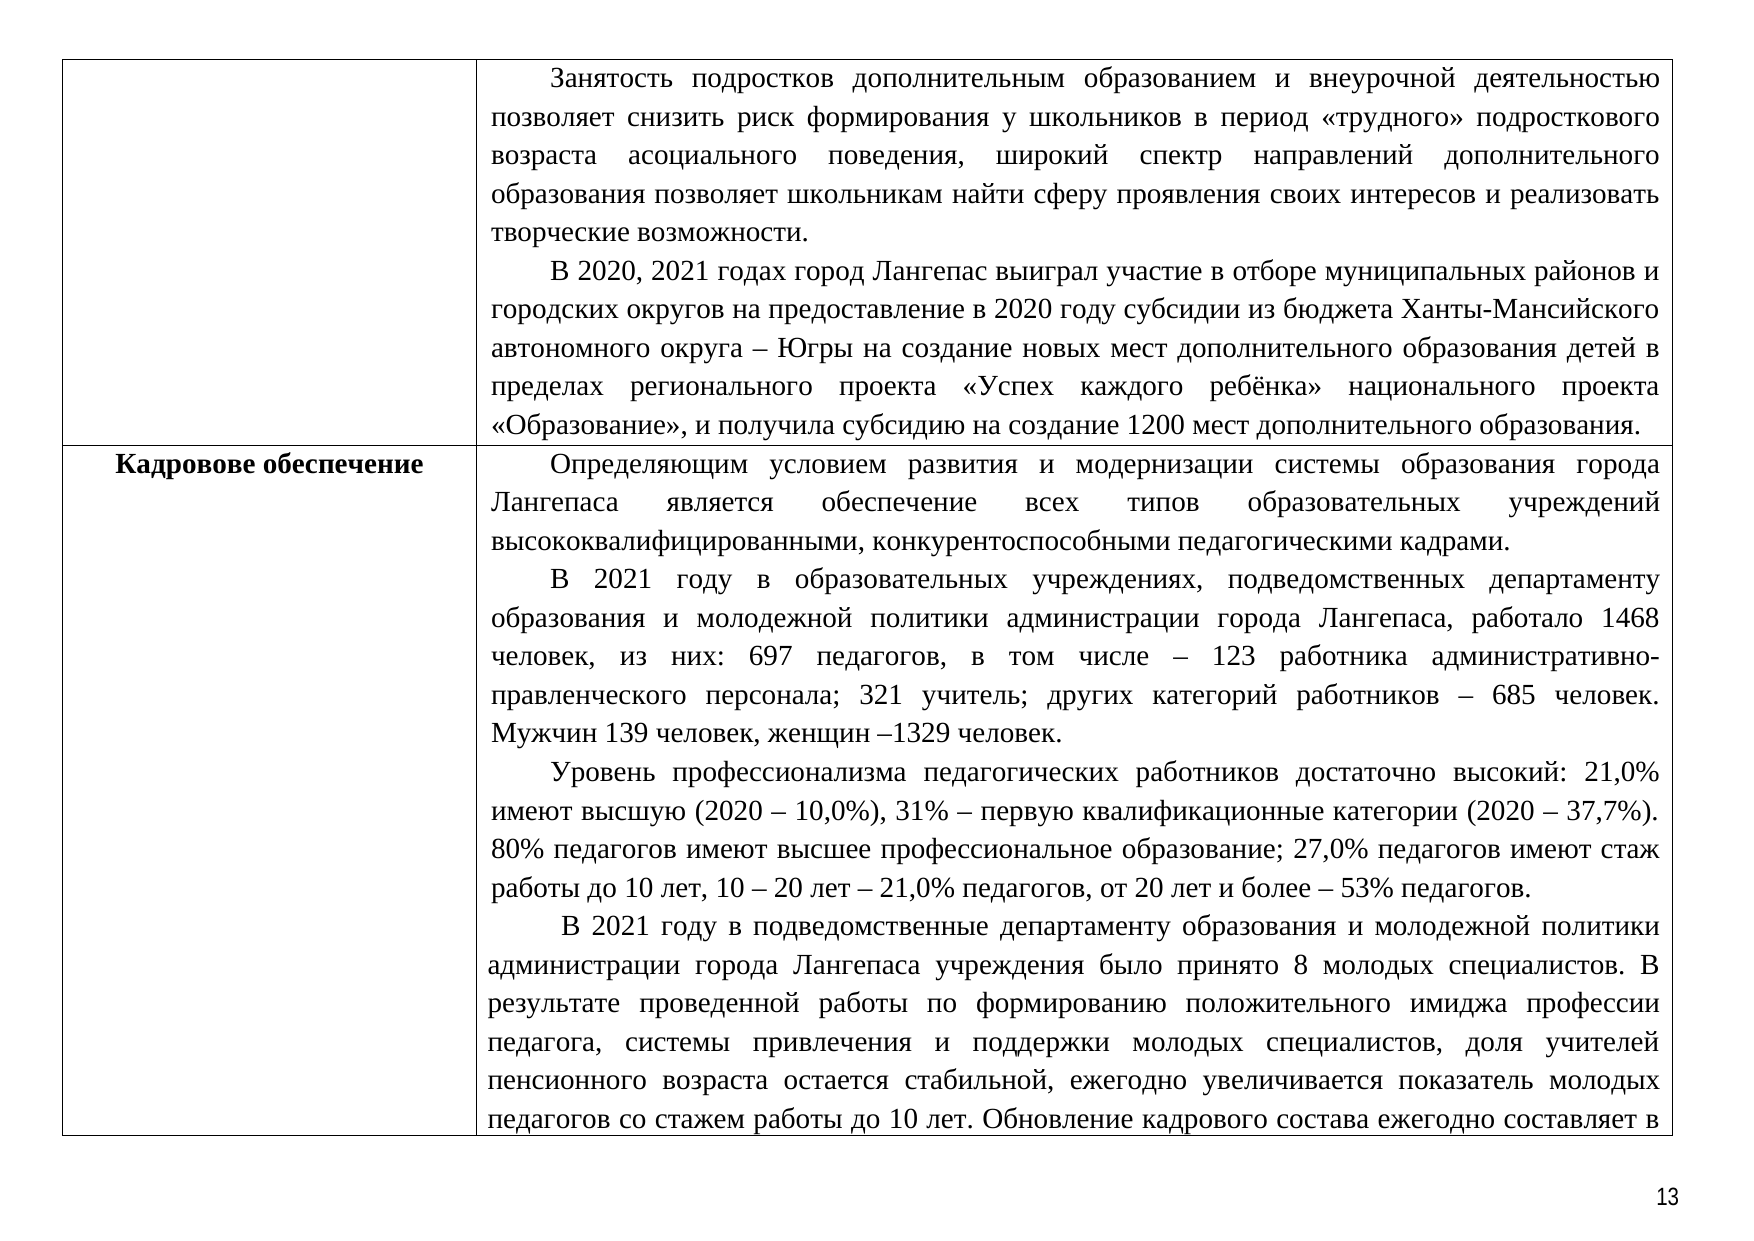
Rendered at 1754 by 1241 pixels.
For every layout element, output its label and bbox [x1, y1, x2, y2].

table_cell [477, 446, 1672, 1134]
table_cell [63, 60, 476, 445]
table_cell [477, 60, 1672, 445]
table_cell [63, 446, 476, 1134]
